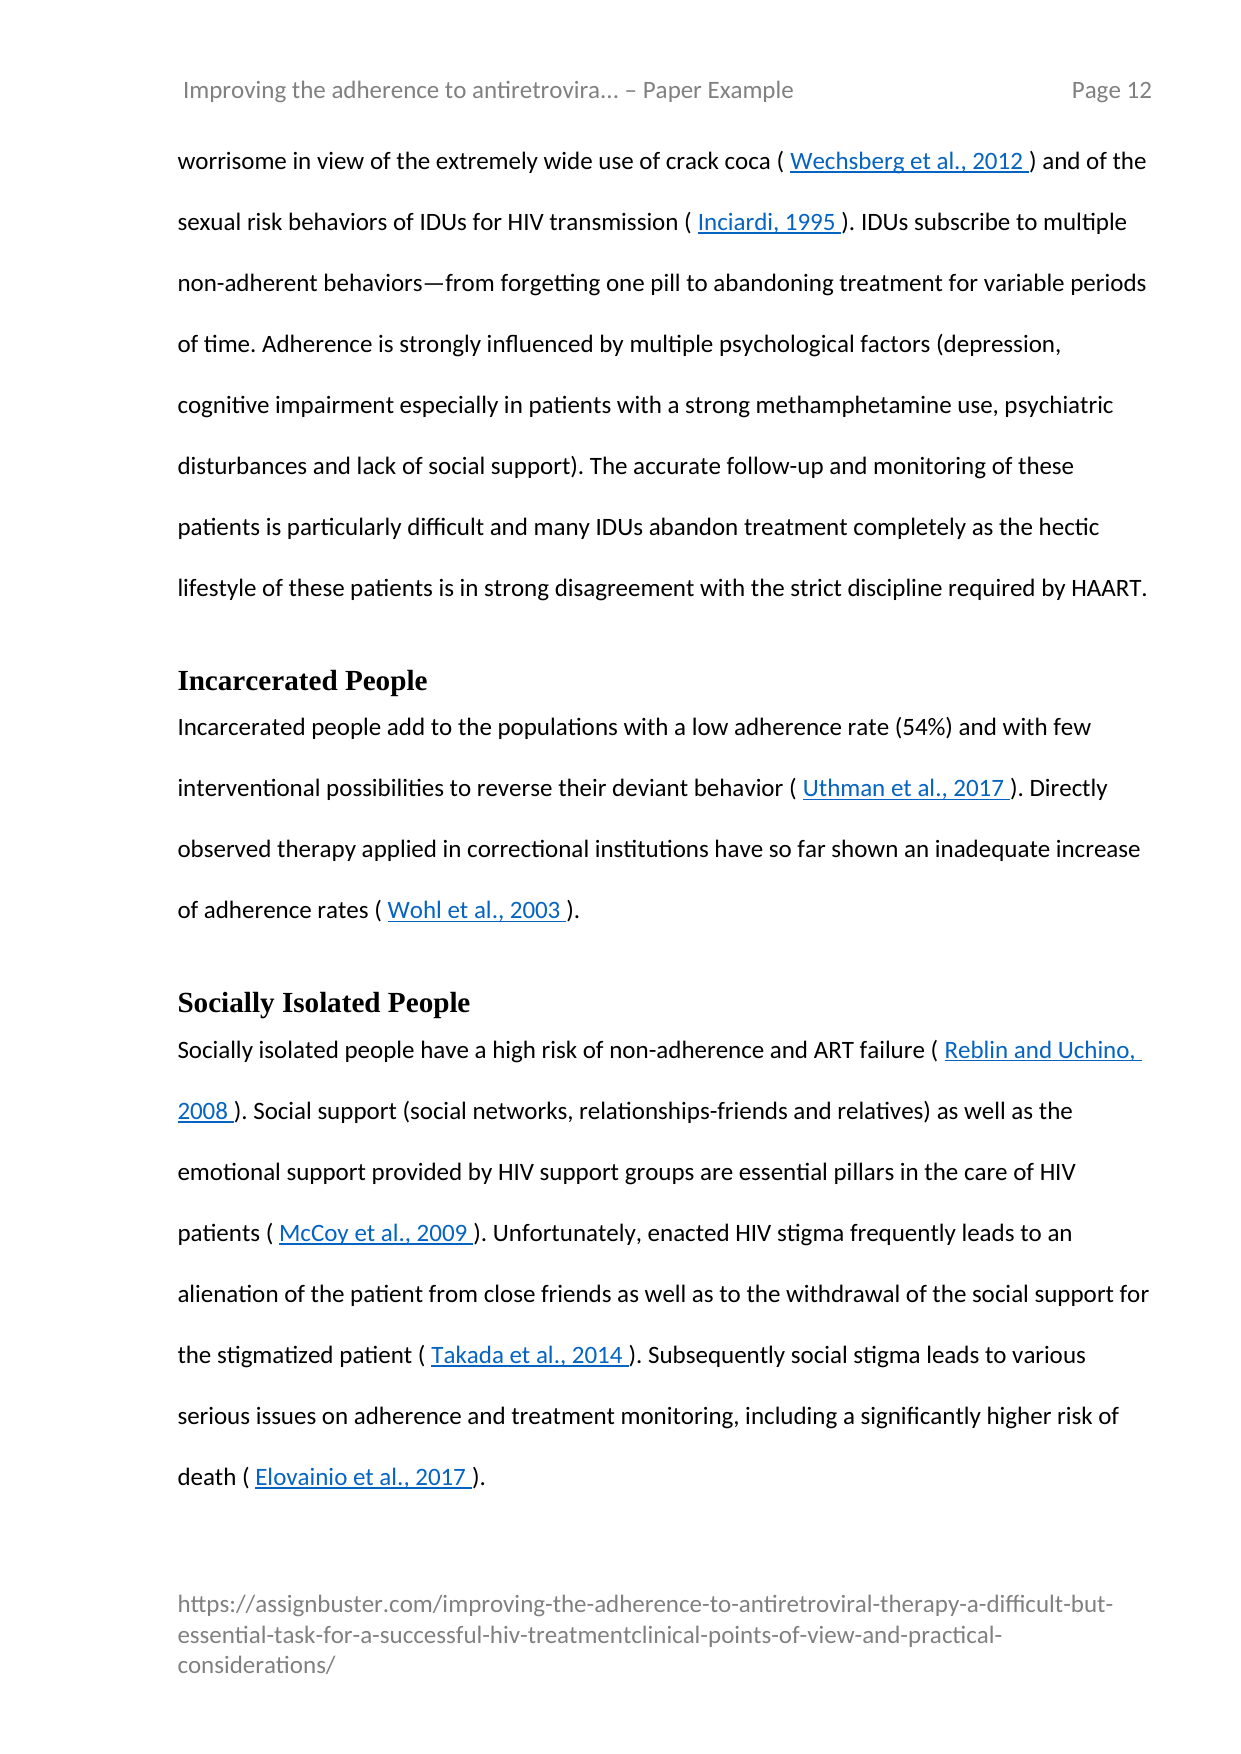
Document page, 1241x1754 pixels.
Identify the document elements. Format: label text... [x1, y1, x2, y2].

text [177, 145, 1152, 603]
subtitle Socially Isolated People [177, 985, 1152, 1019]
subtitle Incarcerated People [177, 663, 1152, 696]
text Socially isolated people have a high risk of non-adherence and ART failure ( Reblin and Uchino, 2008 ). Social support (social networks, relationships-friends and relatives) as well as the emotional support provided by HIV support groups are essential pillars in the care of HIV patients ( McCoy et al., 2009 ). Unfortunately, enacted HIV stigma frequently leads to an alienation of the patient from close friends as well as to the withdrawal of the social support for the stigmatized patient ( Takada et al., 2014 ). Subsequently social stigma leads to various serious issues on adherence and treatment monitoring, including a significantly higher risk of death ( Elovainio et al., 2017 ). [177, 1034, 1152, 1492]
text Incarcerated people add to the populations with a low adherence rate (54%) and with few interventional possibilities to reverse their deviant behavior ( Uthman et al., 2017 ). Directly observed therapy applied in correctional institutions have so far shown an inadequate increase of adherence rates ( Wohl et al., 2003 ). [177, 711, 1152, 925]
